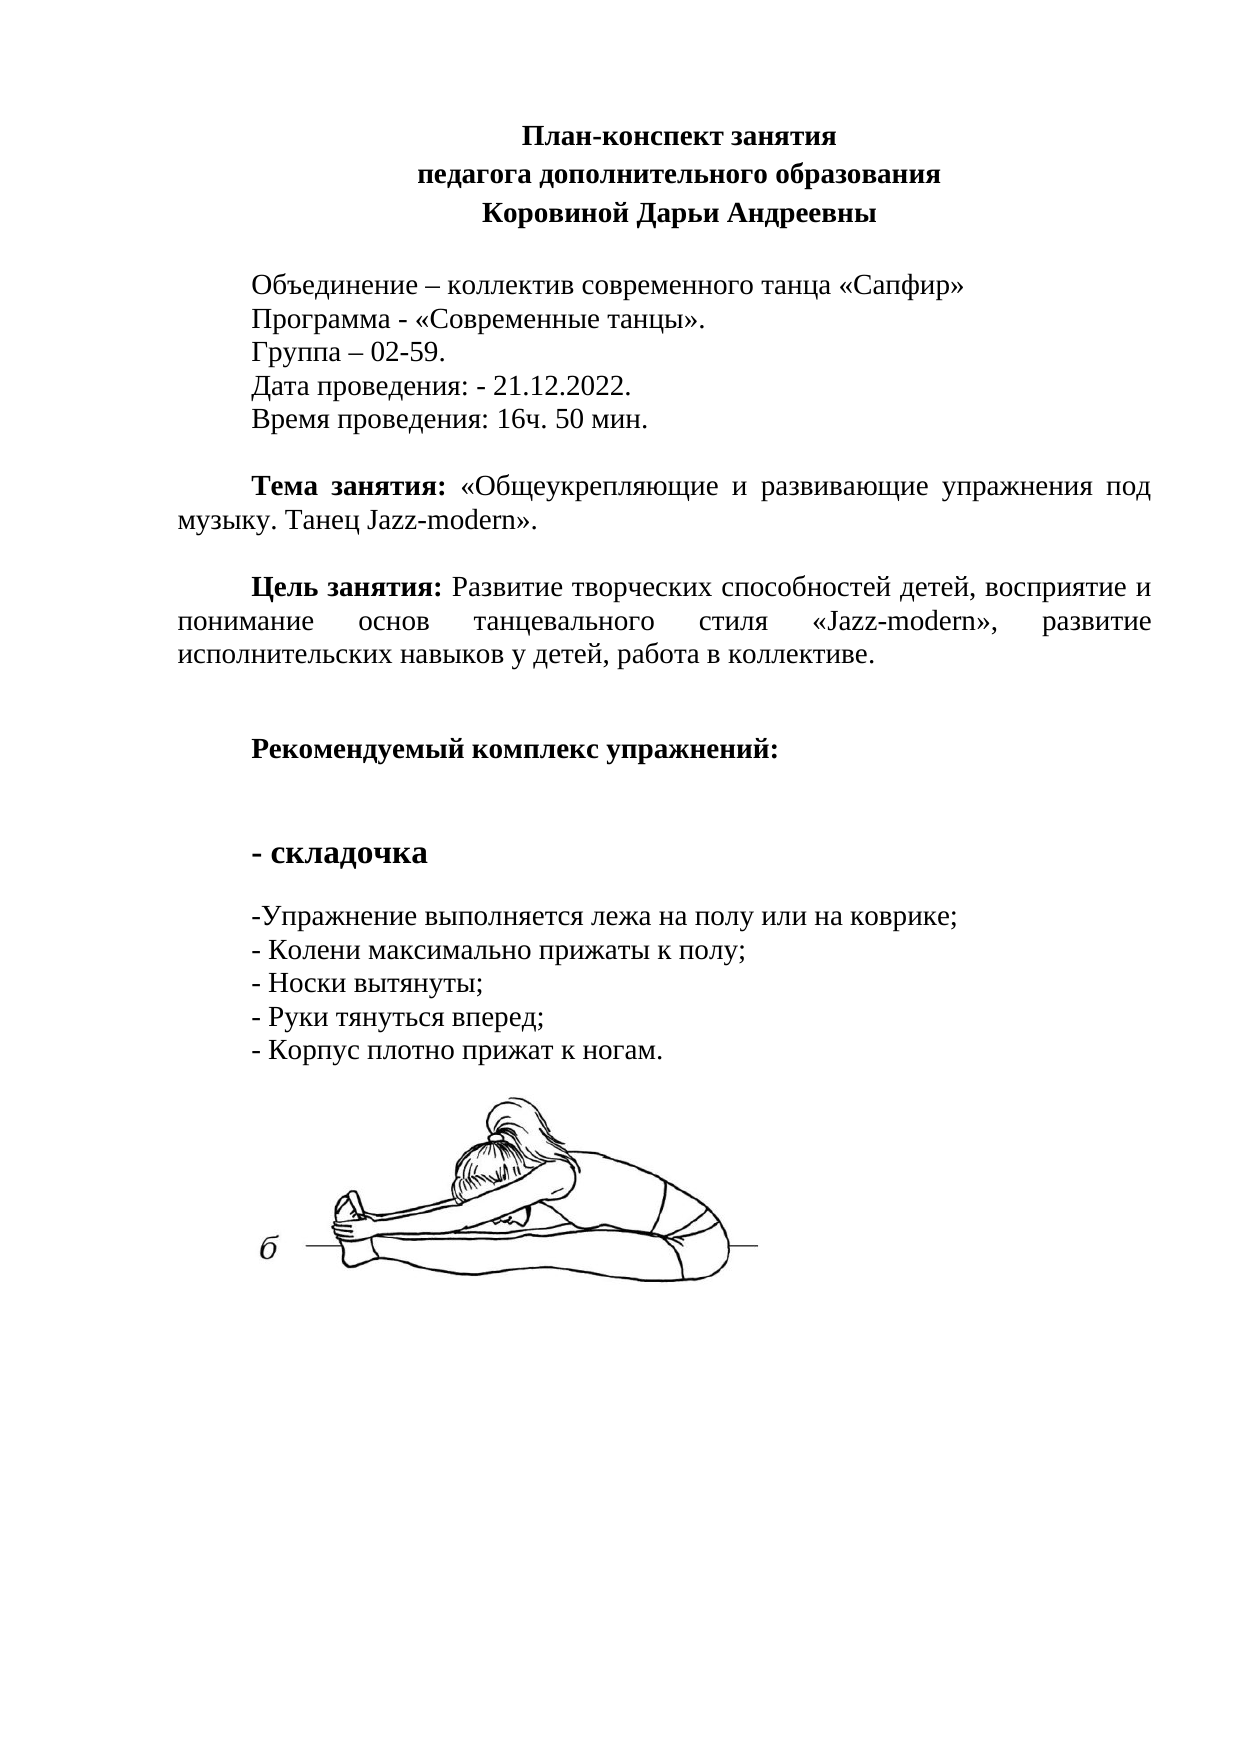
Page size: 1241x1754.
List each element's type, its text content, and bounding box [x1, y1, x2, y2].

text План-конспект занятия [207, 118, 1152, 152]
text Группа – 02-59. [177, 334, 1152, 368]
text - Колени максимально прижаты к полу; [177, 932, 1152, 965]
text Дата проведения: - 21.12.2022. [177, 368, 1152, 401]
text -Упражнение выполняется лежа на полу или на коврике; [177, 898, 1152, 932]
text - Носки вытянуты; [177, 965, 1152, 999]
text - складочка [177, 832, 1152, 870]
text Объединение – коллектив современного танца «Сапфир» [177, 267, 1152, 301]
text Время проведения: 16ч. 50 мин. [177, 401, 1152, 435]
text Рекомендуемый комплекс упражнений: [177, 731, 1152, 765]
text Цель занятия: Развитие творческих способностей детей, восприятие и понимание основ танцевального стиля «Jazz-modern», развитие исполнительских навыков у детей, работа в коллективе. [177, 569, 1152, 670]
text - Корпус плотно прижат к ногам. [177, 1032, 1152, 1066]
text Тема занятия: «Общеукрепляющие и развивающие упражнения под музыку. Танец Jazz-modern». [177, 468, 1152, 536]
picture [251, 1066, 781, 1292]
text - Руки тянуться вперед; [177, 999, 1152, 1032]
text Программа - «Современные танцы». [177, 301, 1152, 334]
text Коровиной Дарьи Андреевны [207, 195, 1152, 229]
text педагога дополнительного образования [207, 157, 1152, 190]
